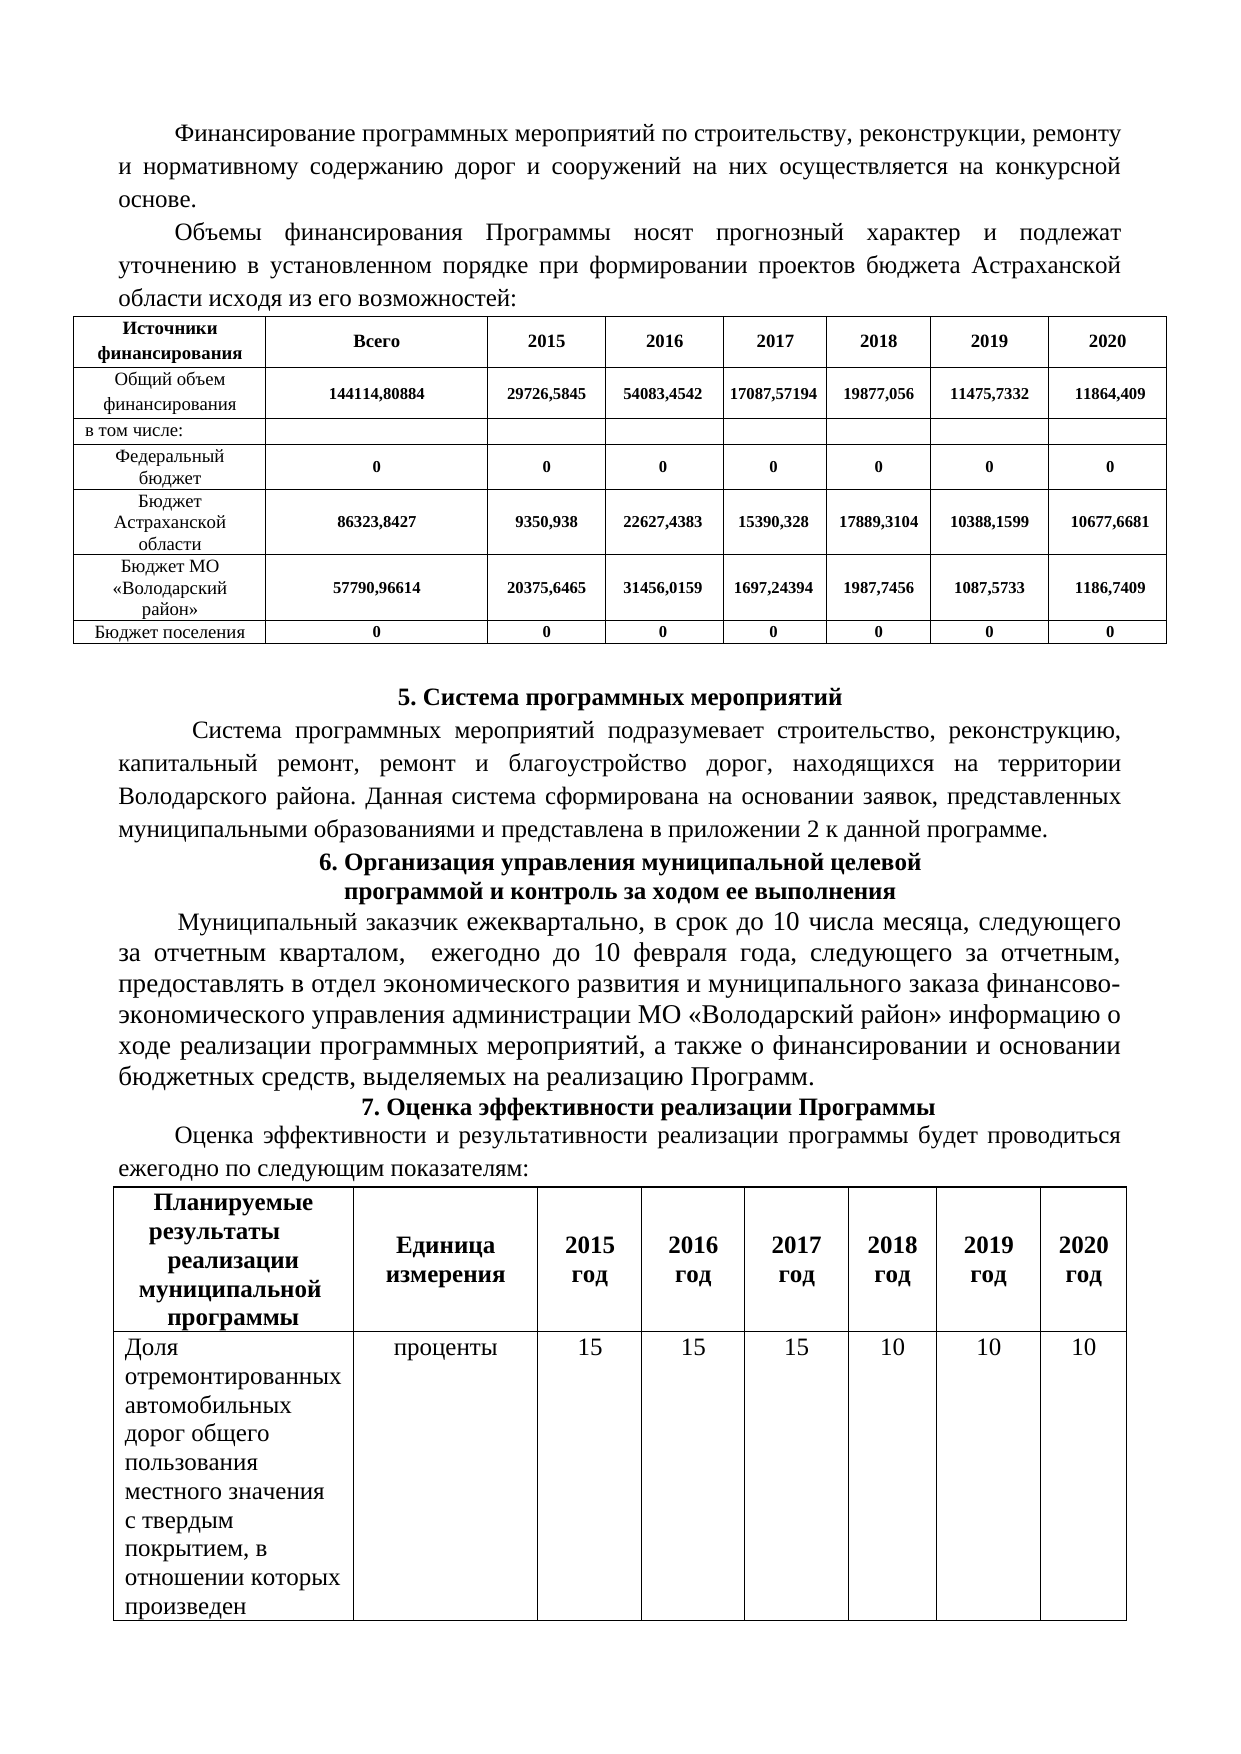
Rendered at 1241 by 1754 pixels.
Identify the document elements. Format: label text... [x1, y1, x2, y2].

table_cell 15 [745, 1332, 848, 1620]
table_cell [931, 419, 1048, 444]
text Финансирование программных мероприятий по строительству, реконструкции, ремонту и нормативному содержанию дорог и сооружений на них осуществляется на конкурсной основе. [118, 118, 1122, 213]
table_cell 1987,7456 [827, 555, 930, 620]
table_header 2019 [931, 317, 1048, 367]
table_cell Бюджет МО «Володарский район» [74, 555, 265, 620]
table_cell 22627,4383 [606, 490, 723, 554]
table_header 2018 год [849, 1188, 936, 1331]
table_cell 10 [849, 1332, 936, 1620]
table_cell [827, 419, 930, 444]
table_cell 10 [1041, 1332, 1126, 1620]
table_cell 0 [827, 445, 930, 488]
table_cell 10677,6681 [1049, 490, 1166, 554]
table_cell 144114,80884 [266, 368, 487, 418]
table_cell в том числе: [74, 419, 265, 444]
text Объемы финансирования Программы носят прогнозный характер и подлежат уточнению в установленном порядке при формировании проектов бюджета Астраханской области исходя из его возможностей: [118, 217, 1122, 312]
table_header 2016 [606, 317, 723, 367]
table_cell Бюджет Астраханской области [74, 490, 265, 554]
table_cell 0 [724, 621, 826, 642]
table_cell 19877,056 [827, 368, 930, 418]
table_cell [1049, 419, 1166, 444]
table_cell 0 [827, 621, 930, 642]
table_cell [114, 1332, 353, 1620]
table_cell 15 [642, 1332, 744, 1620]
table_cell 0 [266, 621, 487, 642]
table_cell Общий объем финансирования [74, 368, 265, 418]
table_cell 0 [488, 445, 605, 488]
text Система программных мероприятий подразумевает строительство, реконструкцию, капитальный ремонт, ремонт и благоустройство дорог, находящихся на территории Володарского района. Данная система сформирована на основании заявок, представленных муниципальными образованиями и представлена в приложении 2 к данной программе. [118, 715, 1122, 843]
text 5. Система программных мероприятий [118, 682, 1122, 711]
table_cell 0 [488, 621, 605, 642]
table_cell 20375,6465 [488, 555, 605, 620]
table_cell [606, 419, 723, 444]
table_cell 1697,24394 [724, 555, 826, 620]
table_header Источники финансирования [74, 317, 265, 367]
table_cell 0 [931, 445, 1048, 488]
table_cell 54083,4542 [606, 368, 723, 418]
table_cell 0 [1049, 621, 1166, 642]
table_cell 17889,3104 [827, 490, 930, 554]
table_cell 0 [724, 445, 826, 488]
table_cell 10388,1599 [931, 490, 1048, 554]
table_cell [488, 419, 605, 444]
table_cell проценты [354, 1332, 537, 1620]
table_header 2017 [724, 317, 826, 367]
table_header Всего [266, 317, 487, 367]
table_cell [266, 419, 487, 444]
table_header 2020 [1049, 317, 1166, 367]
text программой и контроль за ходом ее выполнения [118, 876, 1122, 905]
table_cell 0 [931, 621, 1048, 642]
text Муниципальный заказчик ежеквартально, в срок до 10 числа месяца, следующего за отчетным кварталом, ежегодно до 10 февраля года, следующего за отчетным, предоставлять в отдел экономического развития и муниципального заказа финансово-экономического управления администрации МО «Володарский район» информацию о ходе реализации программных мероприятий, а также о финансировании и основании бюджетных средств, выделяемых на реализацию Программ. [118, 905, 1122, 1092]
table_cell 15390,328 [724, 490, 826, 554]
table_cell 0 [266, 445, 487, 488]
table_cell 1186,7409 [1049, 555, 1166, 620]
table_cell 9350,938 [488, 490, 605, 554]
table_cell 29726,5845 [488, 368, 605, 418]
table_cell 0 [606, 445, 723, 488]
table_cell 15 [538, 1332, 641, 1620]
table_cell 0 [1049, 445, 1166, 488]
table_cell 0 [606, 621, 723, 642]
table_cell 86323,8427 [266, 490, 487, 554]
text 6. Организация управления муниципальной целевой [118, 847, 1122, 876]
table_cell Бюджет поселения [74, 621, 265, 642]
table_cell 11475,7332 [931, 368, 1048, 418]
table_cell 17087,57194 [724, 368, 826, 418]
table_header Планируемые результаты реализации муниципальной программы [114, 1188, 353, 1331]
table_header 2019 год [937, 1188, 1040, 1331]
table_header 2015 [488, 317, 605, 367]
table_header 2017 год [745, 1188, 848, 1331]
table_header 2020 год [1041, 1188, 1126, 1331]
table_cell 31456,0159 [606, 555, 723, 620]
table_cell [724, 419, 826, 444]
table_cell 11864,409 [1049, 368, 1166, 418]
table_cell 1087,5733 [931, 555, 1048, 620]
table_cell 10 [937, 1332, 1040, 1620]
table_cell Федеральный бюджет [74, 445, 265, 488]
table_header Единица измерения [354, 1188, 537, 1331]
table_header 2015 год [538, 1188, 641, 1331]
text Оценка эффективности и результативности реализации программы будет проводиться ежегодно по следующим показателям: [118, 1120, 1122, 1182]
table_cell 57790,96614 [266, 555, 487, 620]
text 7. Оценка эффективности реализации Программы [118, 1092, 1122, 1120]
table_header 2016 год [642, 1188, 744, 1331]
table_header 2018 [827, 317, 930, 367]
